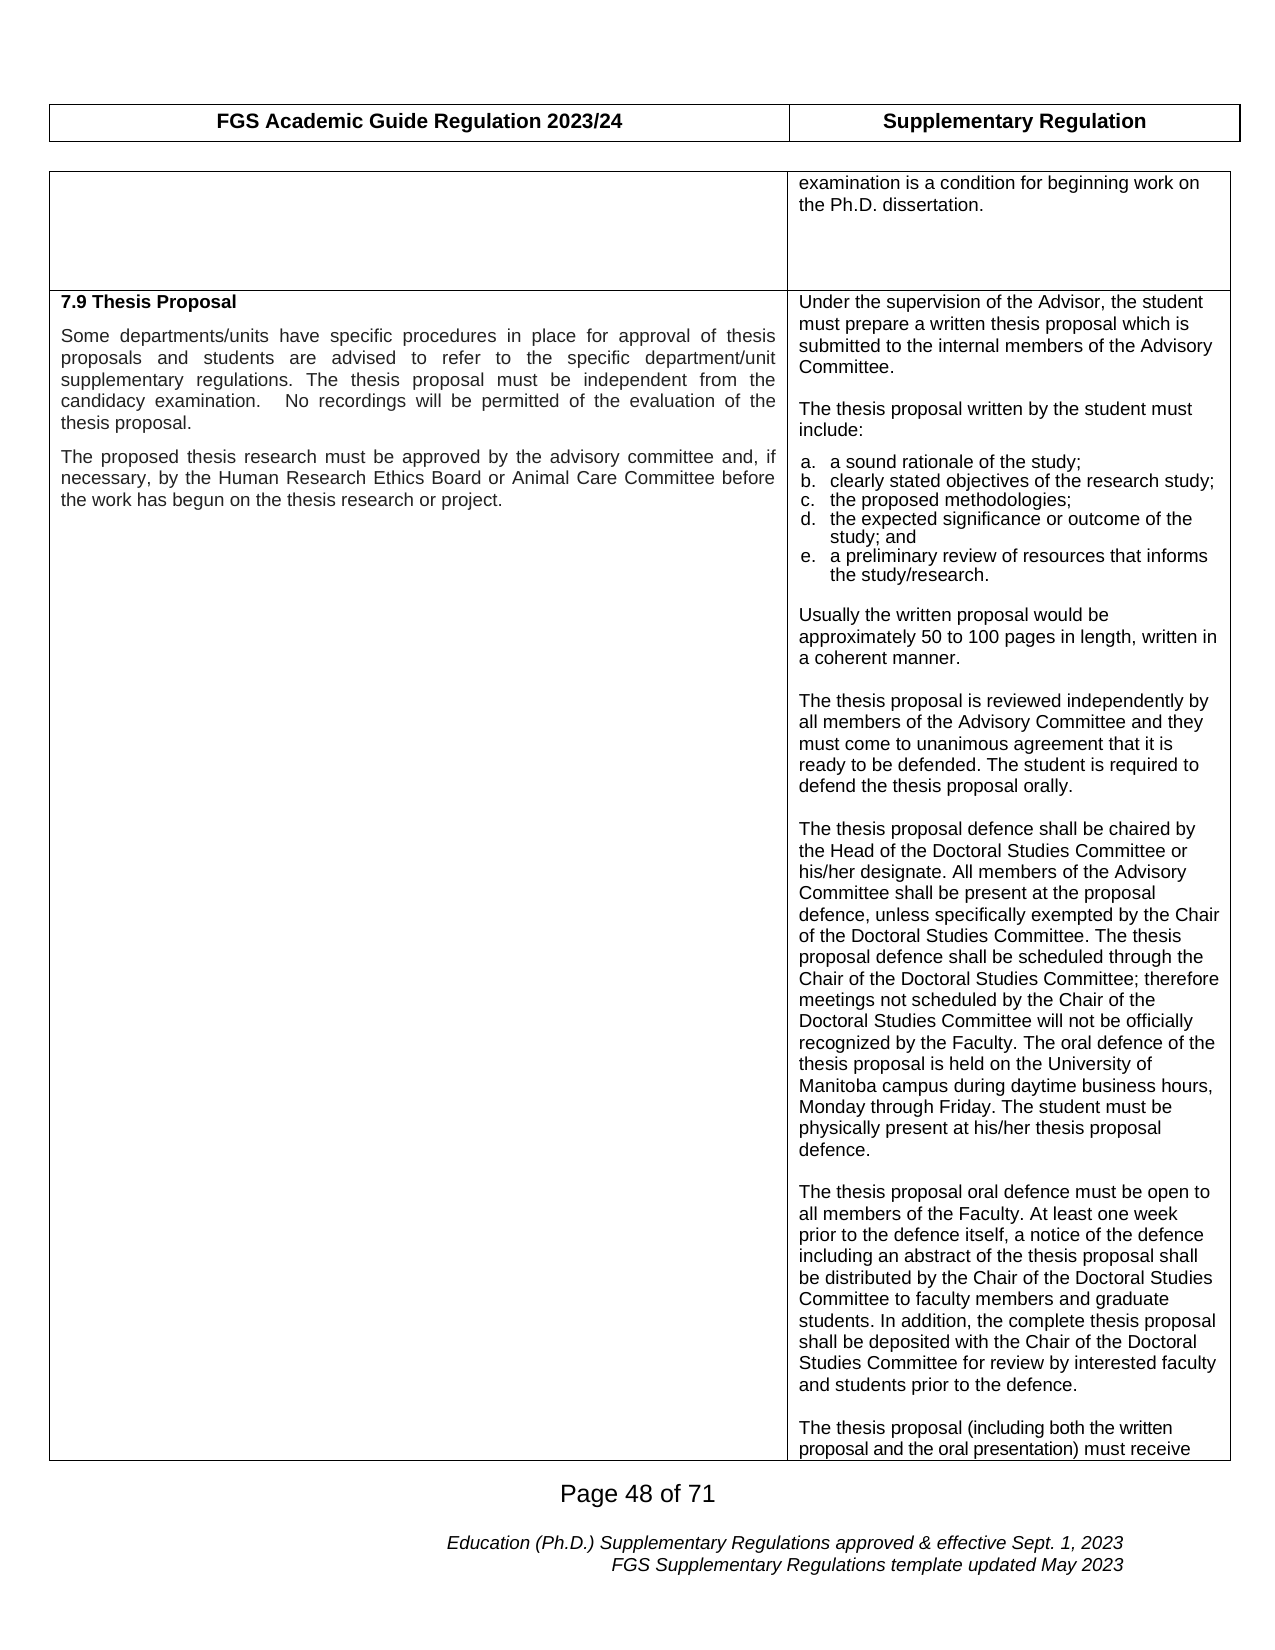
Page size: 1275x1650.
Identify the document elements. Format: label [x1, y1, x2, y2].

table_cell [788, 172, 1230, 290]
table_cell [50, 291, 787, 1460]
table_cell [50, 172, 787, 290]
table_cell [788, 291, 1230, 1460]
